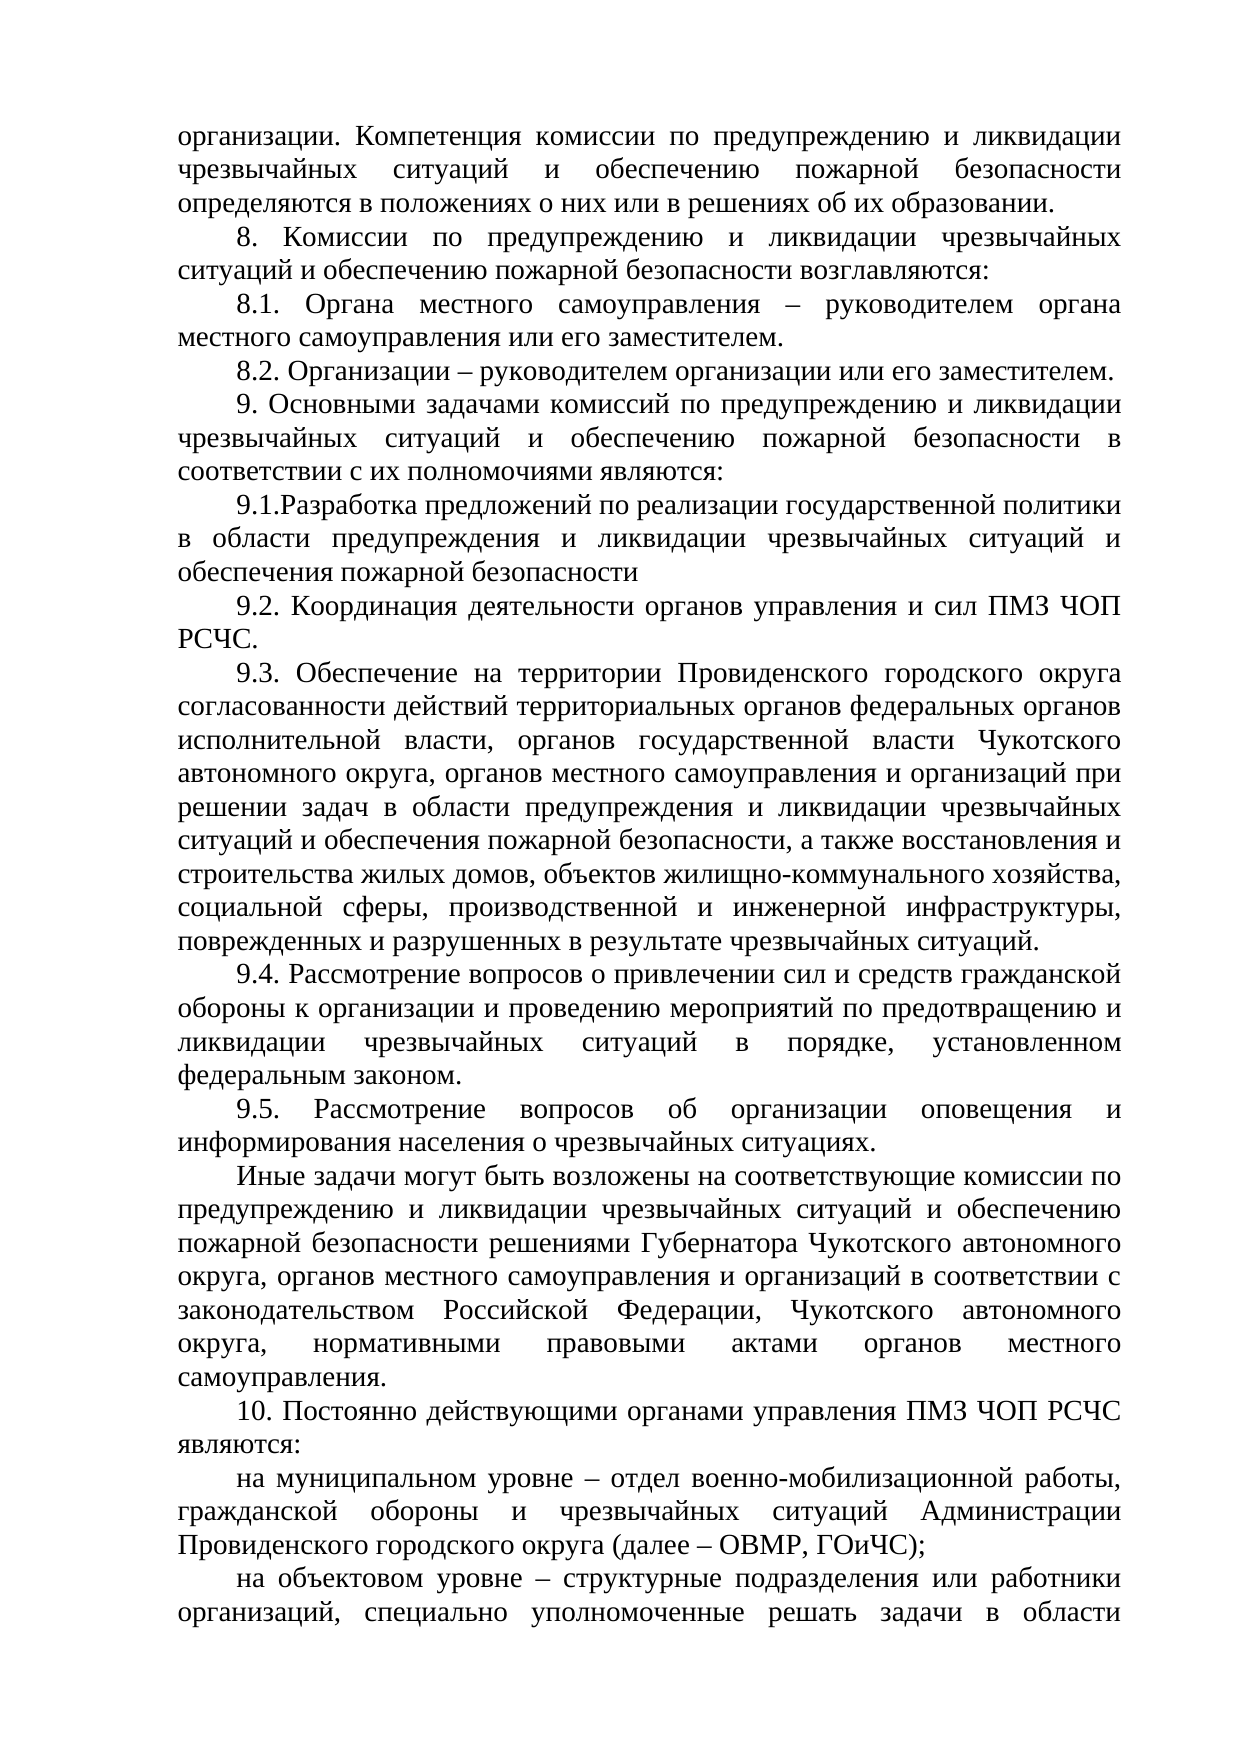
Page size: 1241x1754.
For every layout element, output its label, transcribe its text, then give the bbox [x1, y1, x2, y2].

text 8.1. Органа местного самоуправления – руководителем органа местного самоуправления или его заместителем. [177, 286, 1122, 353]
text 10. Постоянно действующими органами управления ПМЗ ЧОП РСЧС являются: [177, 1393, 1122, 1460]
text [177, 118, 1122, 219]
text 9.2. Координация деятельности органов управления и сил ПМЗ ЧОП РСЧС. [177, 588, 1122, 655]
text 9. Основными задачами комиссий по предупреждению и ликвидации чрезвычайных ситуаций и обеспечению пожарной безопасности в соответствии с их полномочиями являются: [177, 386, 1122, 487]
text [177, 1560, 1122, 1627]
text 8. Комиссии по предупреждению и ликвидации чрезвычайных ситуаций и обеспечению пожарной безопасности возглавляются: [177, 219, 1122, 286]
text 9.1.Разработка предложений по реализации государственной политики в области предупреждения и ликвидации чрезвычайных ситуаций и обеспечения пожарной безопасности [177, 487, 1122, 588]
text на муниципальном уровне – отдел военно-мобилизационной работы, гражданской обороны и чрезвычайных ситуаций Администрации Провиденского городского округа (далее – ОВМР, ГОиЧС); [177, 1460, 1122, 1560]
text 9.5. Рассмотрение вопросов об организации оповещения и информирования населения о чрезвычайных ситуациях. [177, 1091, 1122, 1158]
text 8.2. Организации – руководителем организации или его заместителем. [177, 353, 1122, 386]
text 9.4. Рассмотрение вопросов о привлечении сил и средств гражданской обороны к организации и проведению мероприятий по предотвращению и ликвидации чрезвычайных ситуаций в порядке, установленном федеральным законом. [177, 957, 1122, 1091]
text 9.3. Обеспечение на территории Провиденского городского округа согласованности действий территориальных органов федеральных органов исполнительной власти, органов государственной власти Чукотского автономного округа, органов местного самоуправления и организаций при решении задач в области предупреждения и ликвидации чрезвычайных ситуаций и обеспечения пожарной безопасности, а также восстановления и строительства жилых домов, объектов жилищно-коммунального хозяйства, социальной сферы, производственной и инженерной инфраструктуры, поврежденных и разрушенных в результате чрезвычайных ситуаций. [177, 655, 1122, 957]
text Иные задачи могут быть возложены на соответствующие комиссии по предупреждению и ликвидации чрезвычайных ситуаций и обеспечению пожарной безопасности решениями Губернатора Чукотского автономного округа, органов местного самоуправления и организаций в соответствии с законодательством Российской Федерации, Чукотского автономного округа, нормативными правовыми актами органов местного самоуправления. [177, 1158, 1122, 1393]
